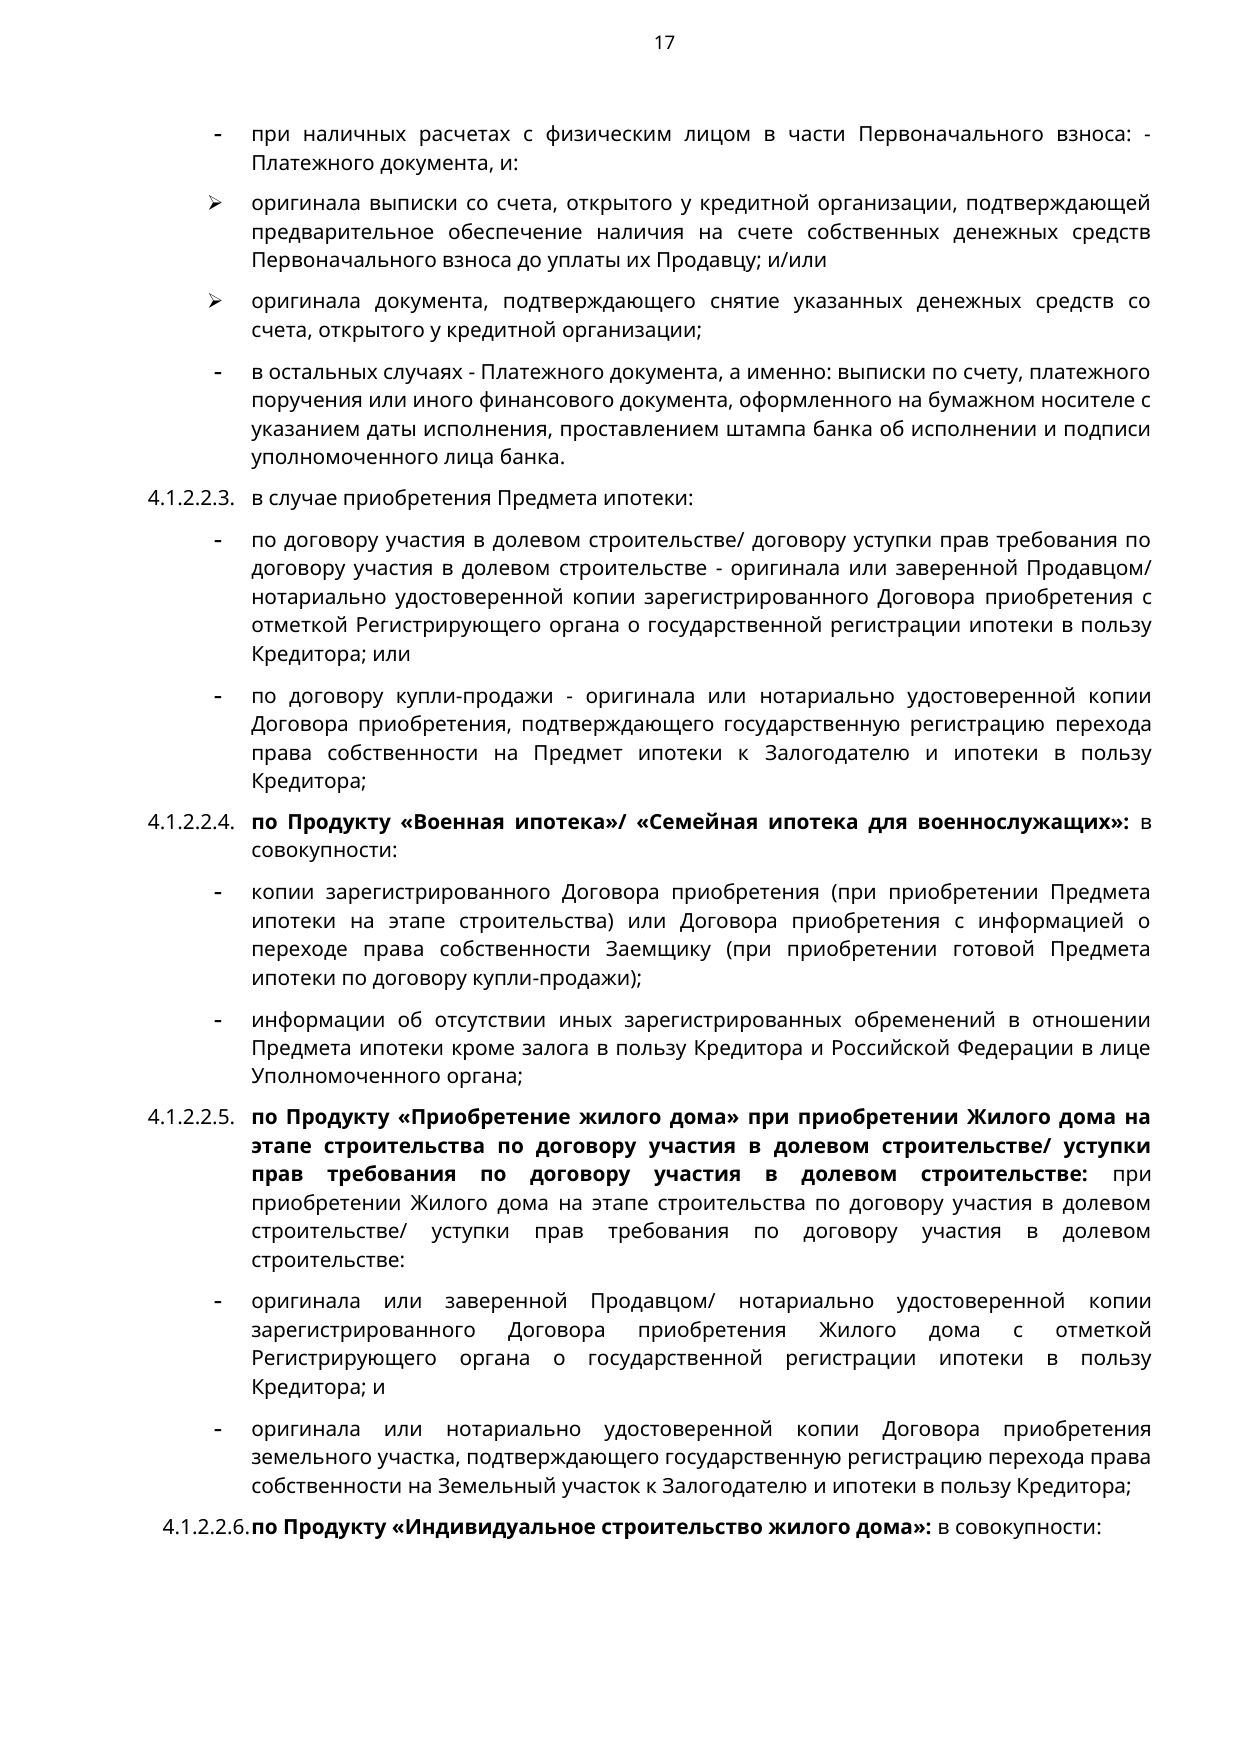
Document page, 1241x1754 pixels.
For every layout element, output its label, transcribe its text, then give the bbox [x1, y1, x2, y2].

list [213, 1413, 1152, 1499]
list оригинала или заверенной Продавцом/ нотариально удостоверенной копии зарегистрированного Договора приобретения Жилого дома с отметкой Регистрирующего органа о государственной регистрации ипотеки в пользу Кредитора; и [213, 1286, 1152, 1400]
list информации об отсутствии иных зарегистрированных обременений в отношении Предмета ипотеки кроме залога в пользу Кредитора и Российской Федерации в лице Уполномоченного органа; [213, 1004, 1152, 1090]
list оригинала документа, подтверждающего снятие указанных денежных средств со счета, открытого у кредитной организации; [207, 286, 1152, 343]
list в случае приобретения Предмета ипотеки: [148, 483, 1152, 511]
list по Продукту «Индивидуальное строительство жилого дома»: в совокупности: [162, 1512, 1152, 1540]
list по Продукту «Приобретение жилого дома» при приобретении Жилого дома на этапе строительства по договору участия в долевом строительстве/ уступки прав требования по договору участия в долевом строительстве: при приобретении Жилого дома на этапе строительства по договору участия в долевом строительстве/ уступки прав требования по договору участия в долевом строительстве: [148, 1102, 1152, 1273]
list по договору участия в долевом строительстве/ договору уступки прав требования по договору участия в долевом строительстве - оригинала или заверенной Продавцом/ нотариально удостоверенной копии зарегистрированного Договора приобретения с отметкой Регистрирующего органа о государственной регистрации ипотеки в пользу Кредитора; или [213, 524, 1152, 667]
list копии зарегистрированного Договора приобретения (при приобретении Предмета ипотеки на этапе строительства) или Договора приобретения с информацией о переходе права собственности Заемщику (при приобретении готовой Предмета ипотеки по договору купли-продажи); [213, 876, 1152, 991]
list при наличных расчетах с физическим лицом в части Первоначального взноса: - Платежного документа, и: [213, 118, 1152, 176]
list в остальных случаях - Платежного документа, а именно: выписки по счету, платежного поручения или иного финансового документа, оформленного на бумажном носителе с указанием даты исполнения, проставлением штампа банка об исполнении и подписи уполномоченного лица банка. [213, 356, 1152, 471]
list оригинала выписки со счета, открытого у кредитной организации, подтверждающей предварительное обеспечение наличия на счете собственных денежных средств Первоначального взноса до уплаты их Продавцу; и/или [207, 188, 1152, 274]
list по Продукту «Военная ипотека»/ «Семейная ипотека для военнослужащих»: в совокупности: [148, 807, 1152, 864]
list по договору купли-продажи - оригинала или нотариально удостоверенной копии Договора приобретения, подтверждающего государственную регистрацию перехода права собственности на Предмет ипотеки к Залогодателю и ипотеки в пользу Кредитора; [213, 680, 1152, 794]
